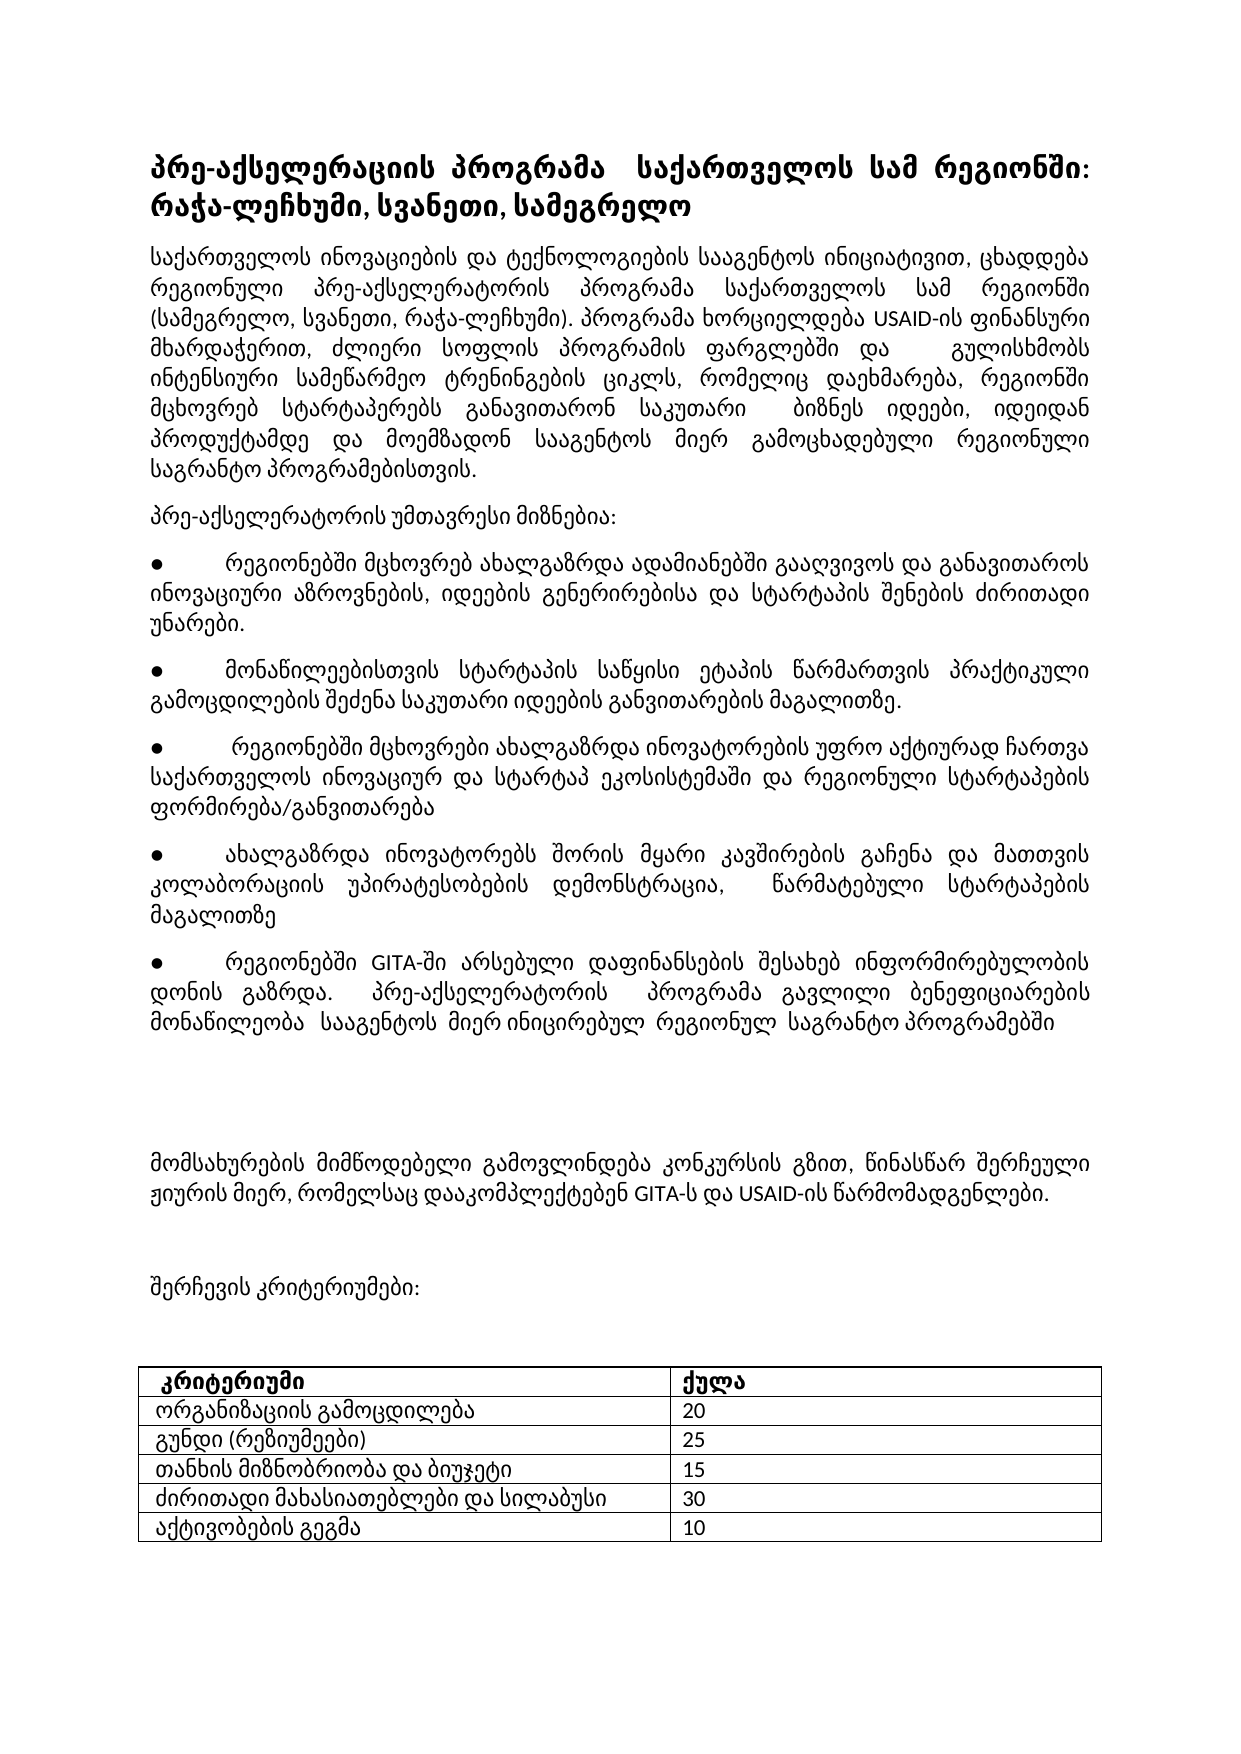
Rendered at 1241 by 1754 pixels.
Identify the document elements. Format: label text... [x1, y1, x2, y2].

text პრე-აქსელერაციის პროგრამა საქართველოს სამ რეგიონში: რაჭა-ლეჩხუმი, სვანეთი, სამეგრელო [150, 150, 1090, 224]
text შერჩევის კრიტერიუმები: [150, 1273, 1090, 1301]
text ● რეგიონებში GITA-ში არსებული დაფინანსების შესახებ ინფორმირებულობის დონის გაზრდა. პრე-აქსელერატორის პროგრამა გავლილი ბენეფიციარების მონაწილეობა სააგენტოს მიერ ინიცირებულ რეგიონულ საგრანტო პროგრამებში [150, 948, 1090, 1036]
table_cell 25 [671, 1426, 1101, 1454]
table_cell 20 [671, 1397, 1101, 1424]
text პრე-აქსელერატორის უმთავრესი მიზნებია: [150, 502, 1090, 530]
text ● რეგიონებში მცხოვრები ახალგაზრდა ინოვატორების უფრო აქტიურად ჩართვა საქართველოს ინოვაციურ და სტარტაპ ეკოსისტემაში და რეგიონული სტარტაპების ფორმირება/განვითარება [150, 733, 1090, 822]
table_cell აქტივობების გეგმა [139, 1513, 670, 1541]
text საქართველოს ინოვაციების და ტექნოლოგიების სააგენტოს ინიციატივით, ცხადდება რეგიონული პრე-აქსელერატორის პროგრამა საქართველოს სამ რეგიონში (სამეგრელო, სვანეთი, რაჭა-ლეჩხუმი). პროგრამა ხორციელდება USAID-ის ფინანსური მხარდაჭერით, ძლიერი სოფლის პროგრამის ფარგლებში და გულისხმობს ინტენსიური სამეწარმეო ტრენინგების ციკლს, რომელიც დაეხმარება, რეგიონში მცხოვრებ სტარტაპერებს განავითარონ საკუთარი ბიზნეს იდეები, იდეიდან პროდუქტამდე და მოემზადონ სააგენტოს მიერ გამოცხადებული რეგიონული საგრანტო პროგრამებისთვის. [150, 243, 1090, 483]
text ● რეგიონებში მცხოვრებ ახალგაზრდა ადამიანებში გააღვივოს და განავითაროს ინოვაციური აზროვნების, იდეების გენერირებისა და სტარტაპის შენების ძირითადი უნარები. [150, 549, 1090, 637]
text ● ახალგაზრდა ინოვატორებს შორის მყარი კავშირების გაჩენა და მათთვის კოლაბორაციის უპირატესობების დემონსტრაცია, წარმატებული სტარტაპების მაგალითზე [150, 840, 1090, 929]
text მომსახურების მიმწოდებელი გამოვლინდება კონკურსის გზით, წინასწარ შერჩეული ჟიურის მიერ, რომელსაც დააკომპლექტებენ GITA-ს და USAID-ის წარმომადგენლები. [150, 1149, 1090, 1207]
table_cell 10 [671, 1513, 1101, 1541]
table_cell ძირითადი მახასიათებლები და სილაბუსი [139, 1484, 670, 1512]
table_header ქულა [671, 1368, 1101, 1396]
text ● მონაწილეებისთვის სტარტაპის საწყისი ეტაპის წარმართვის პრაქტიკული გამოცდილების შეძენა საკუთარი იდეების განვითარების მაგალითზე. [150, 656, 1090, 714]
table_cell ორგანიზაციის გამოცდილება [139, 1397, 670, 1424]
table_cell 30 [671, 1484, 1101, 1512]
table_cell თანხის მიზნობრიობა და ბიუჯეტი [139, 1455, 670, 1483]
table_cell 15 [671, 1455, 1101, 1483]
table_cell გუნდი (რეზიუმეები) [139, 1426, 670, 1454]
table_header კრიტერიუმი [139, 1368, 670, 1396]
